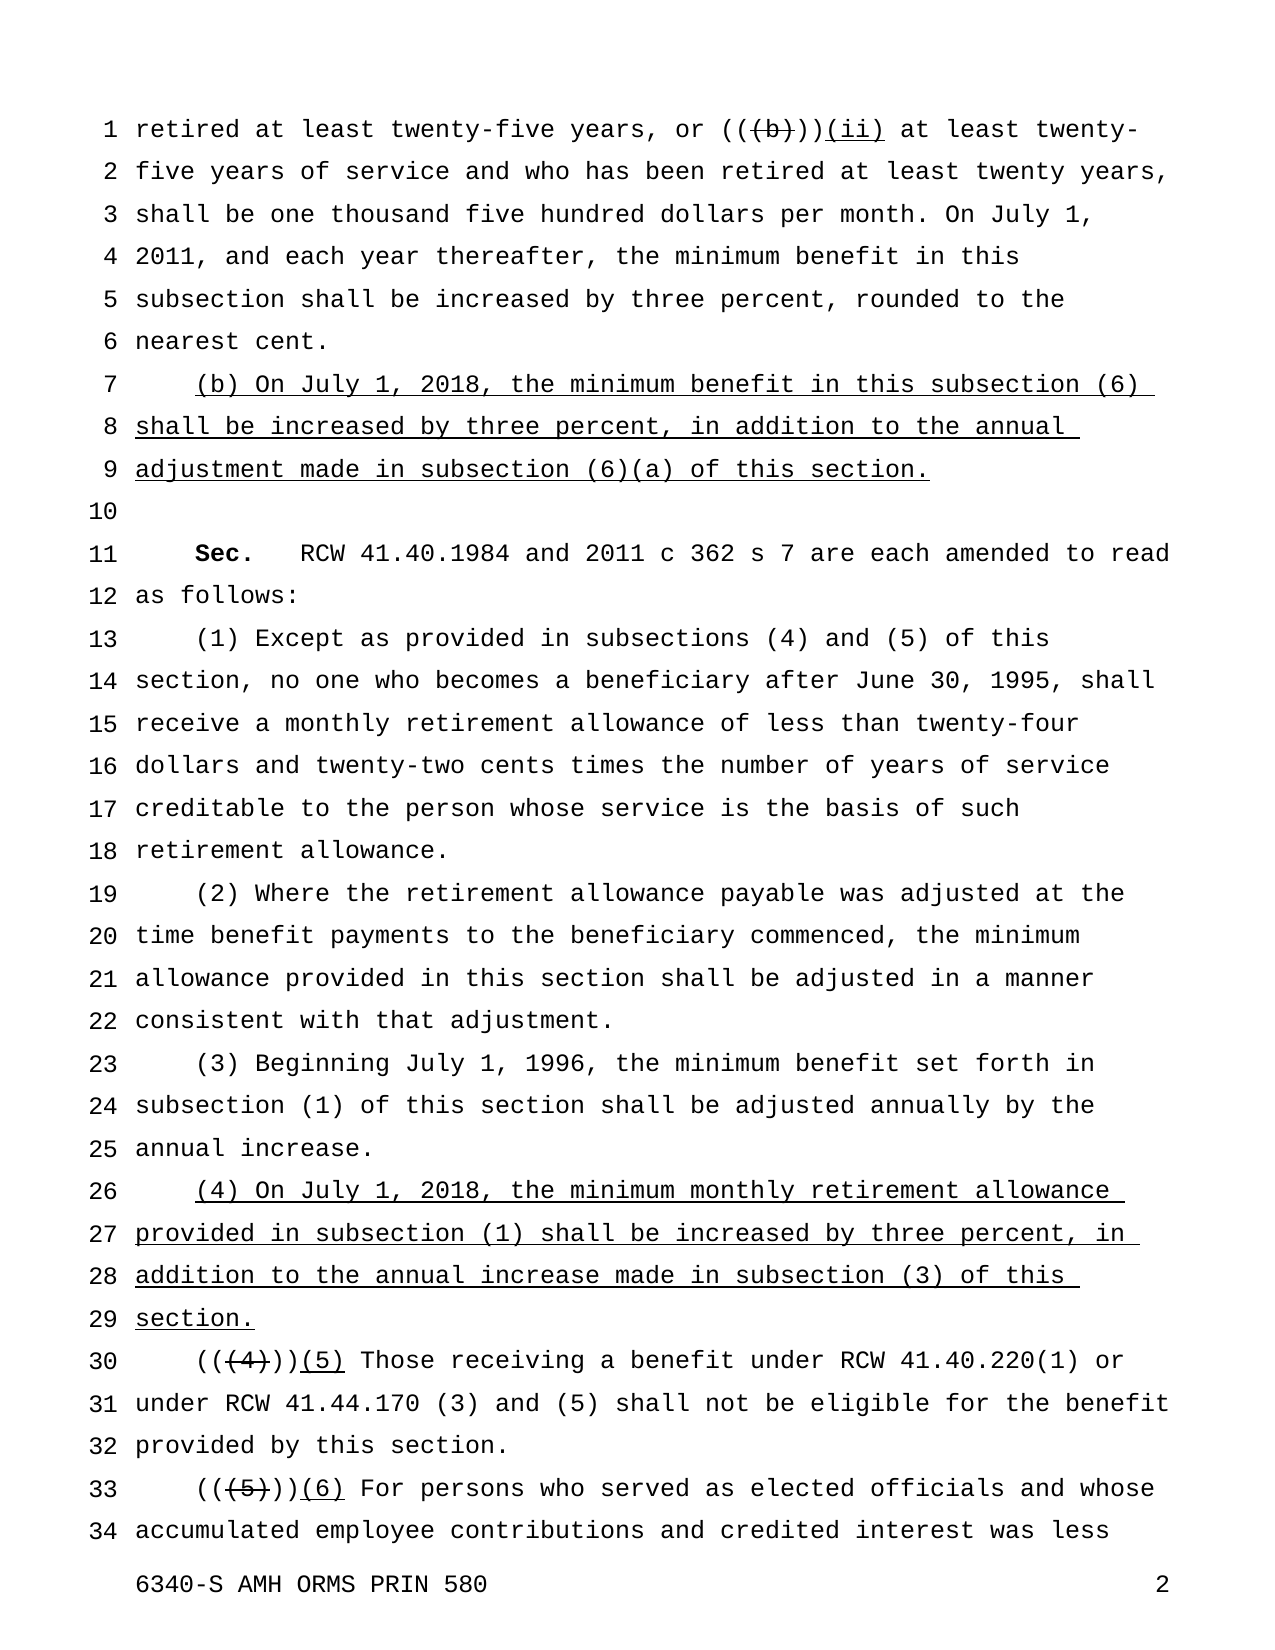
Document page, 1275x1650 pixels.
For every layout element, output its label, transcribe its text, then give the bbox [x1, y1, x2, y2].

text (1) Except as provided in subsections (4) and (5) of this section, no one who becomes a beneficiary after June 30, 1995, shall receive a monthly retirement allowance of less than twenty-four dollars and twenty-two cents times the number of years of service creditable to the person whose service is the basis of such retirement allowance. [135, 612, 1170, 867]
text (3) Beginning July 1, 1996, the minimum benefit set forth in subsection (1) of this section shall be adjusted annually by the annual increase. [135, 1037, 1170, 1165]
text (2) Where the retirement allowance payable was adjusted at the time benefit payments to the beneficiary commenced, the minimum allowance provided in this section shall be adjusted in a manner consistent with that adjustment. [135, 867, 1170, 1037]
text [135, 103, 1170, 358]
text Sec. RCW 41.40.1984 and 2011 c 362 s 7 are each amended to read as follows: [135, 527, 1170, 612]
text (4) On July 1, 2018, the minimum monthly retirement allowance provided in subsection (1) shall be increased by three percent, in addition to the annual increase made in subsection (3) of this section. [135, 1165, 1170, 1335]
text (b) On July 1, 2018, the minimum benefit in this subsection (6) shall be increased by three percent, in addition to the annual adjustment made in subsection (6)(a) of this section. [135, 358, 1170, 486]
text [135, 1462, 1170, 1547]
text (((4)))(5) Those receiving a benefit under RCW 41.40.220(1) or under RCW 41.44.170 (3) and (5) shall not be eligible for the benefit provided by this section. [135, 1335, 1170, 1462]
